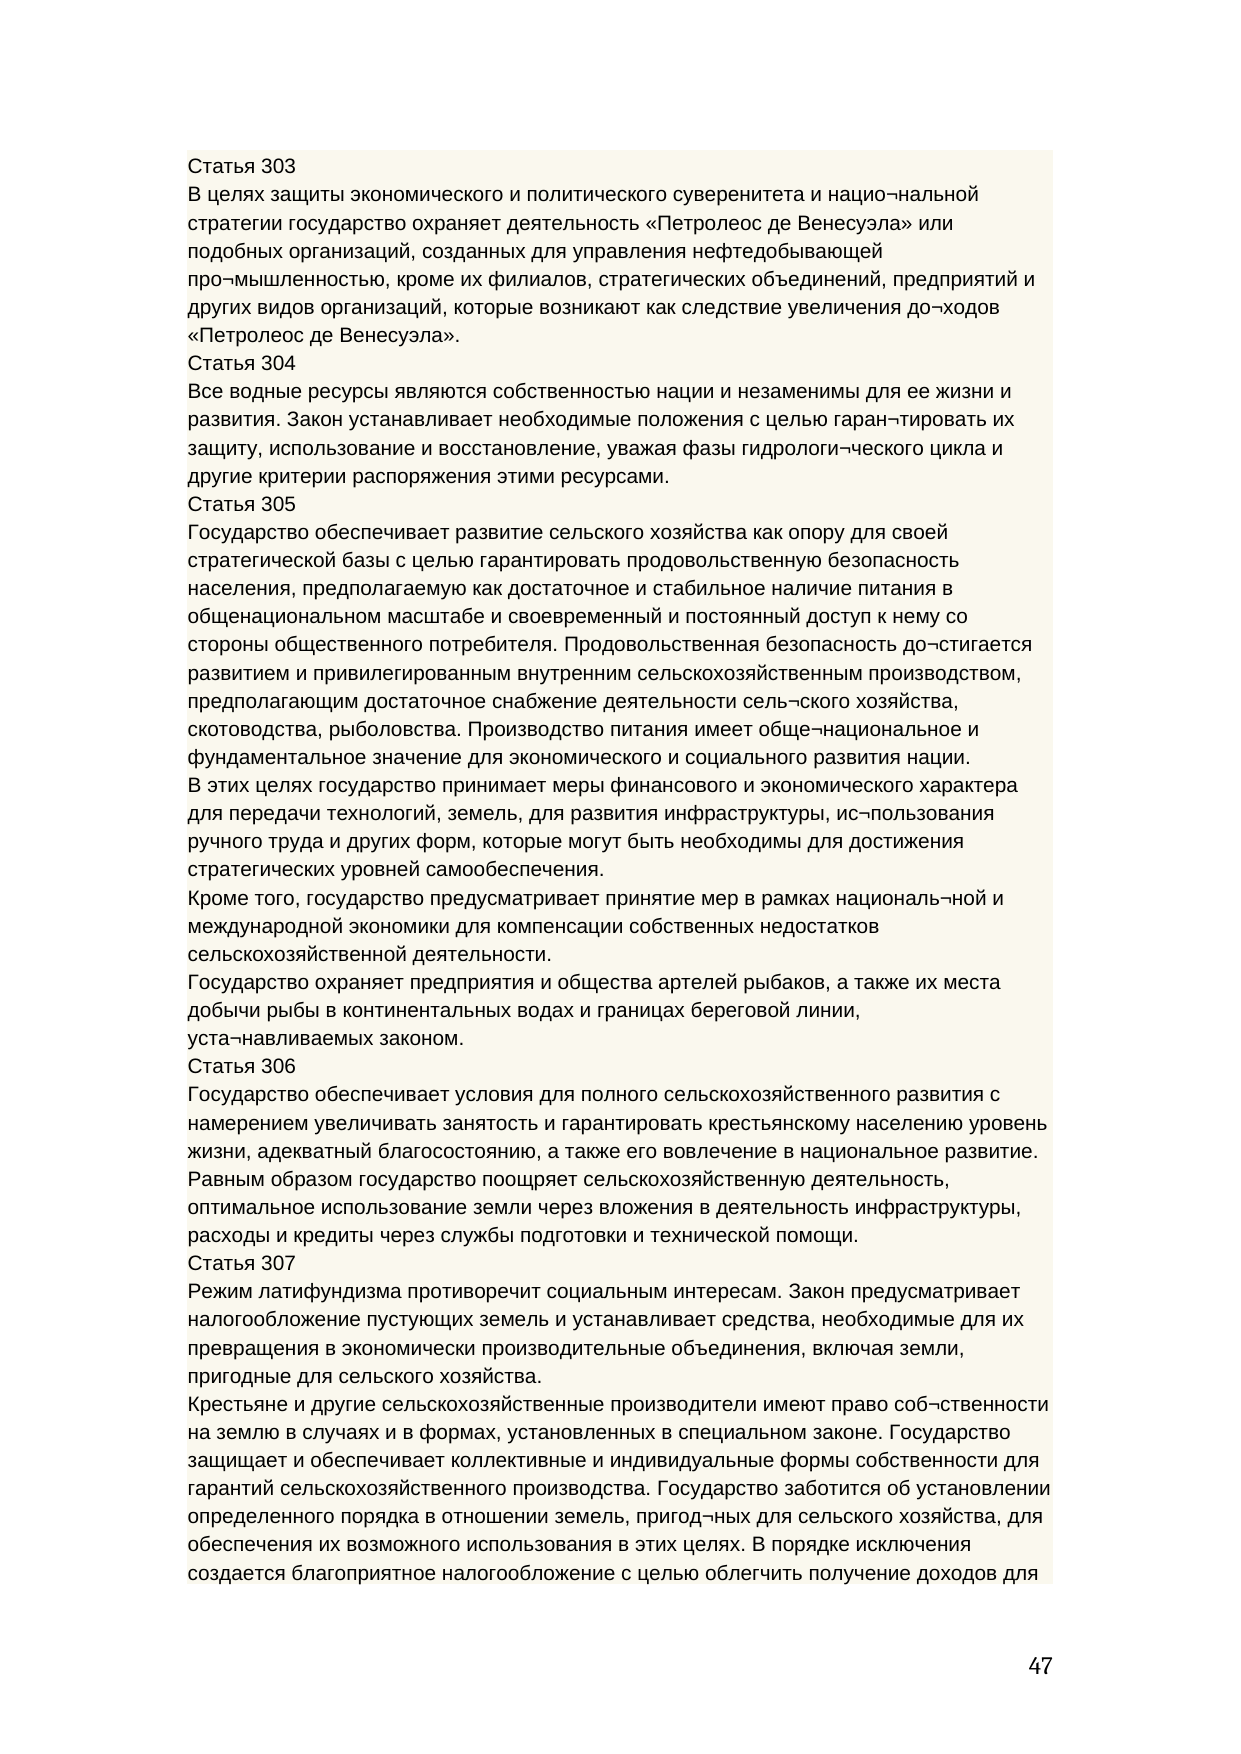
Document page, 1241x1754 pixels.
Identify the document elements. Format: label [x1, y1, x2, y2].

text [187, 150, 1053, 1584]
